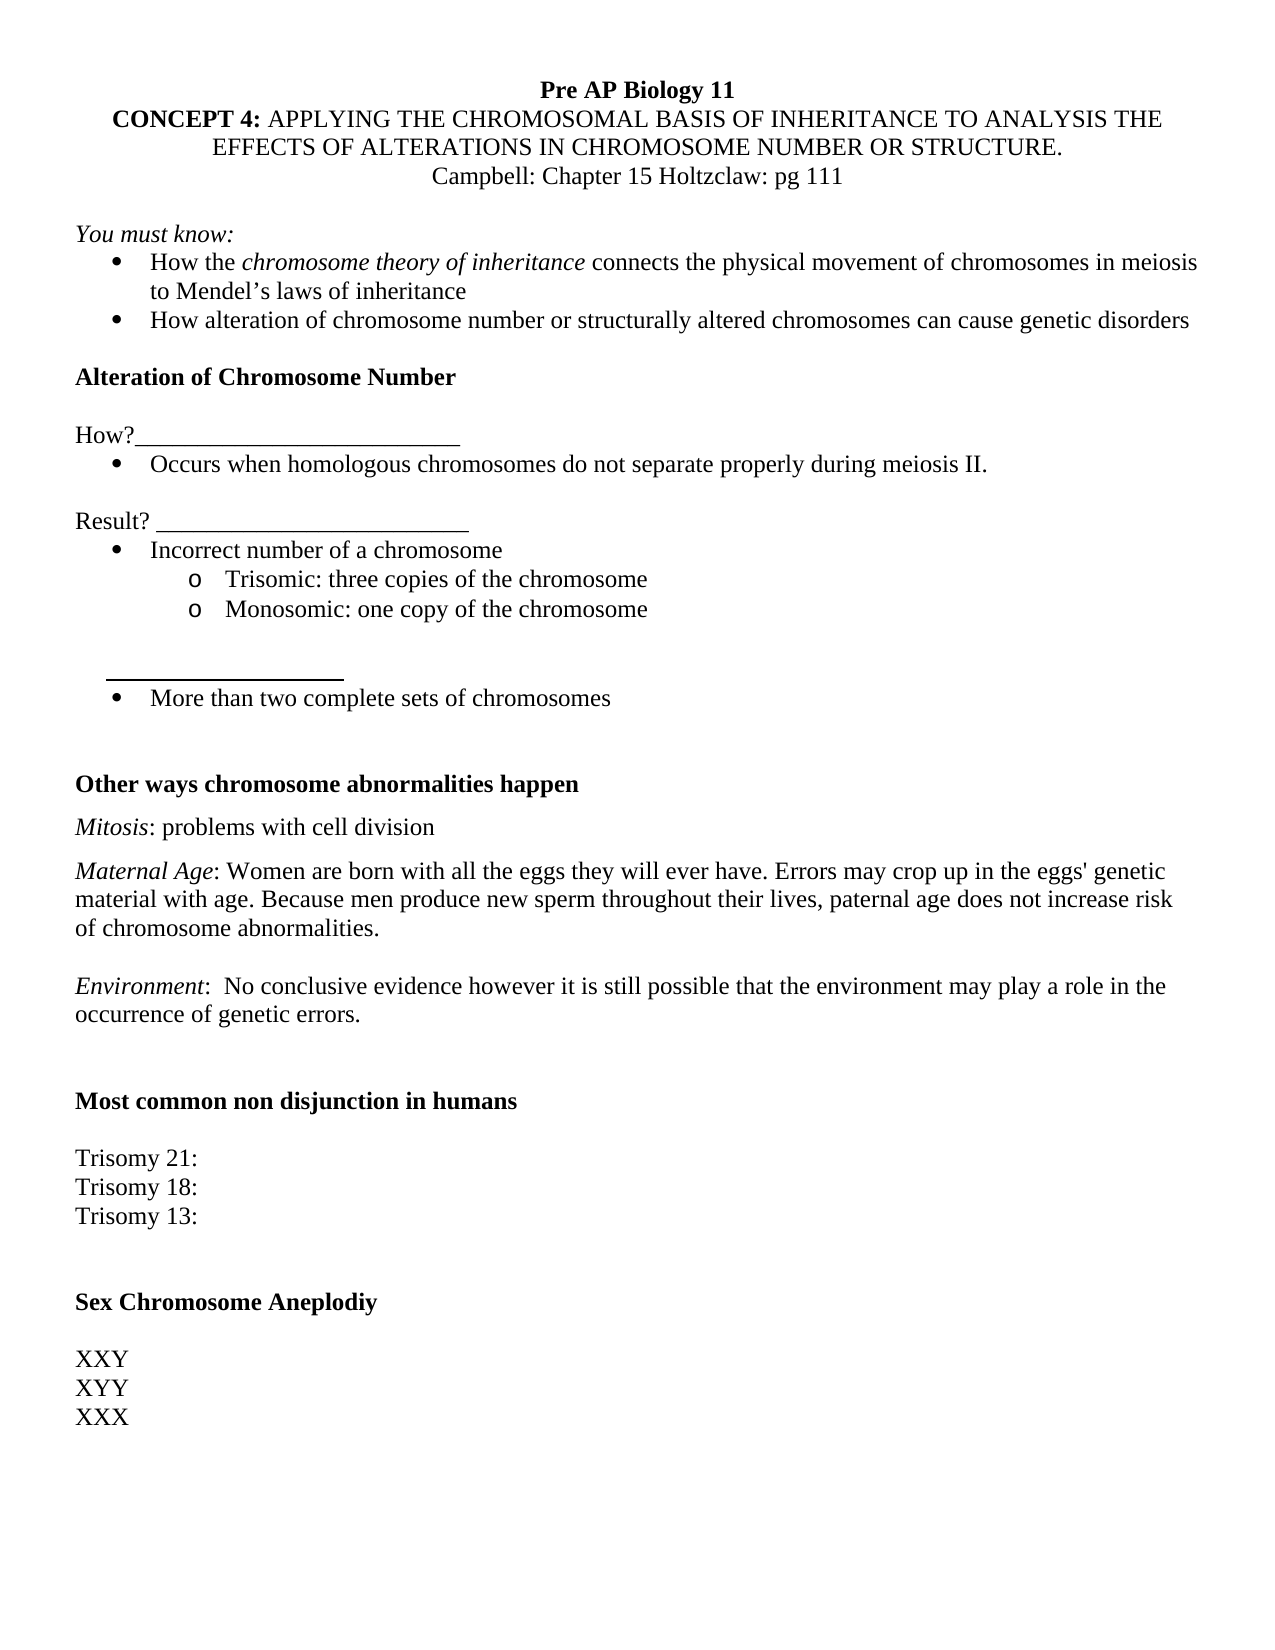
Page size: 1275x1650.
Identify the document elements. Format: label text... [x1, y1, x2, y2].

text Trisomy 13: [75, 1201, 1200, 1229]
text Most common non disjunction in humans [75, 1086, 1200, 1114]
text Maternal Age: Women are born with all the eggs they will ever have. Errors may crop up in the eggs' genetic material with age. Because men produce new sperm throughout their lives, paternal age does not increase risk of chromosome abnormalities. [75, 856, 1200, 942]
text Environment: No conclusive evidence however it is still possible that the environment may play a role in the occurrence of genetic errors. [75, 942, 1200, 1028]
text XXX [75, 1402, 1200, 1431]
text Alteration of Chromosome Number [75, 362, 1200, 391]
text Trisomy 18: [75, 1172, 1200, 1201]
text Sex Chromosome Aneplodiy [75, 1287, 1200, 1316]
text Pre AP Biology 11 [75, 75, 1200, 104]
text Other ways chromosome abnormalities happen [75, 769, 1200, 798]
list More than two complete sets of chromosomes [112, 683, 1200, 712]
text XXY [75, 1344, 1200, 1373]
text Result? _________________________ [75, 506, 1200, 535]
list How alteration of chromosome number or structurally altered chromosomes can cause genetic disorders [112, 305, 1200, 334]
text Mitosis: problems with cell division [75, 812, 1200, 841]
list Occurs when homologous chromosomes do not separate properly during meiosis II. [112, 449, 1200, 477]
text How?__________________________ [75, 420, 1200, 449]
list Trisomic: three copies of the chromosome [187, 564, 1200, 594]
list Monosomic: one copy of the chromosome [187, 594, 1200, 625]
list How the chromosome theory of inheritance connects the physical movement of chromosomes in meiosis to Mendel’s laws of inheritance [112, 247, 1200, 305]
text CONCEPT 4: APPLYING THE CHROMOSOMAL BASIS OF INHERITANCE TO ANALYSIS THE EFFECTS OF ALTERATIONS IN CHROMOSOME NUMBER OR STRUCTURE. [75, 104, 1200, 161]
text Trisomy 21: [75, 1143, 1200, 1172]
text ___________________ [75, 654, 1200, 683]
text Campbell: Chapter 15 Holtzclaw: pg 111 [75, 161, 1200, 190]
list Incorrect number of a chromosome [112, 535, 1200, 564]
text XYY [75, 1373, 1200, 1402]
text You must know: [75, 219, 1200, 247]
